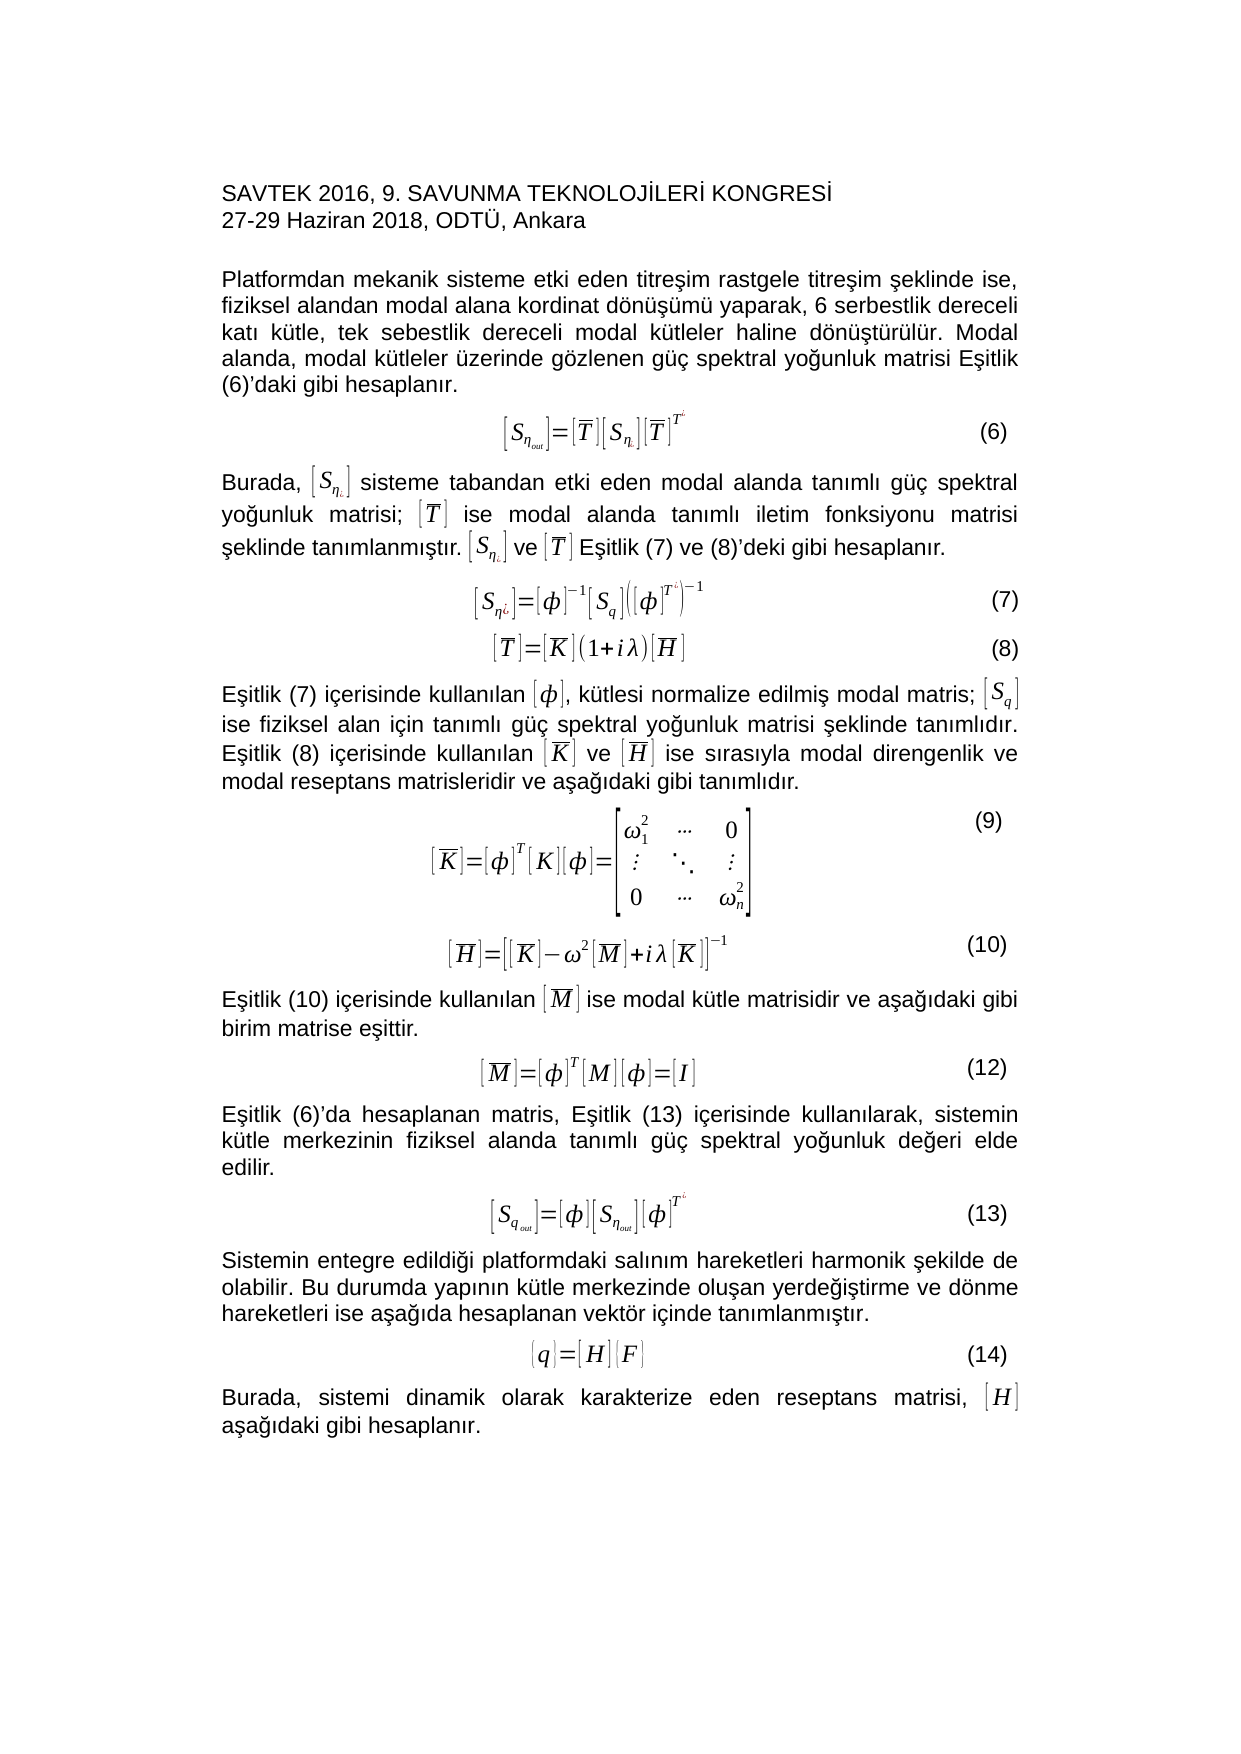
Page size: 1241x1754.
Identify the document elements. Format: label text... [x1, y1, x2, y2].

table_header [221, 1339, 955, 1382]
table_header [221, 410, 968, 465]
table_cell [221, 633, 956, 677]
text Eşitlik (7) içerisinde kullanılan , kütlesi normalize edilmiş modal matris; ise fiziksel alan için tanımlı güç spektral yoğunluk matrisi şeklinde tanımlıdır. Eşitlik (8) içerisinde kullanılan ve ise sırasıyla modal direngenlik ve modal reseptans matrisleridir ve aşağıdaki gibi tanımlıdır. [221, 677, 1019, 794]
table_cell (8) [956, 633, 1030, 677]
table_header [221, 1054, 955, 1101]
text Sistemin entegre edildiği platformdaki salınım hareketleri harmonik şekilde de olabilir. Bu durumda yapının kütle merkezinde oluşan yerdeğiştirme ve dönme hareketleri ise aşağıda hesaplanan vektör içinde tanımlanmıştır. [221, 1247, 1019, 1326]
table_header [221, 577, 956, 633]
text Platformdan mekanik sisteme etki eden titreşim rastgele titreşim şeklinde ise, fiziksel alandan modal alana kordinat dönüşümü yaparak, 6 serbestlik dereceli katı kütle, tek sebestlik dereceli modal kütleler haline dönüştürülür. Modal alanda, modal kütleler üzerinde gözlenen güç spektral yoğunluk matrisi Eşitlik (6)’daki gibi hesaplanır. [221, 266, 1019, 398]
table_header (7) [956, 577, 1030, 633]
table_header [221, 807, 963, 931]
text Eşitlik (6)’da hesaplanan matris, Eşitlik (13) içerisinde kullanılarak, sistemin kütle merkezinin fiziksel alanda tanımlı güç spektral yoğunluk değeri elde edilir. [221, 1101, 1019, 1180]
text Burada, sisteme tabandan etki eden modal alanda tanımlı güç spektral yoğunluk matrisi; ise modal alanda tanımlı iletim fonksiyonu matrisi şeklinde tanımlanmıştır. ve Eşitlik (7) ve (8)’deki gibi hesaplanır. [221, 465, 1019, 564]
table_header [221, 1193, 955, 1247]
table_header (14) [955, 1339, 1019, 1382]
table_header (12) [955, 1054, 1019, 1101]
table_cell [221, 931, 955, 984]
table_header (6) [968, 410, 1019, 465]
table_header (13) [955, 1193, 1019, 1247]
text Burada, sistemi dinamik olarak karakterize eden reseptans matrisi, aşağıdaki gibi hesaplanır. [221, 1382, 1019, 1439]
table_cell (10) [955, 931, 1019, 984]
text Eşitlik (10) içerisinde kullanılan ise modal kütle matrisidir ve aşağıdaki gibi birim matrise eşittir. [221, 984, 1019, 1041]
table_header (9) [963, 807, 1014, 931]
